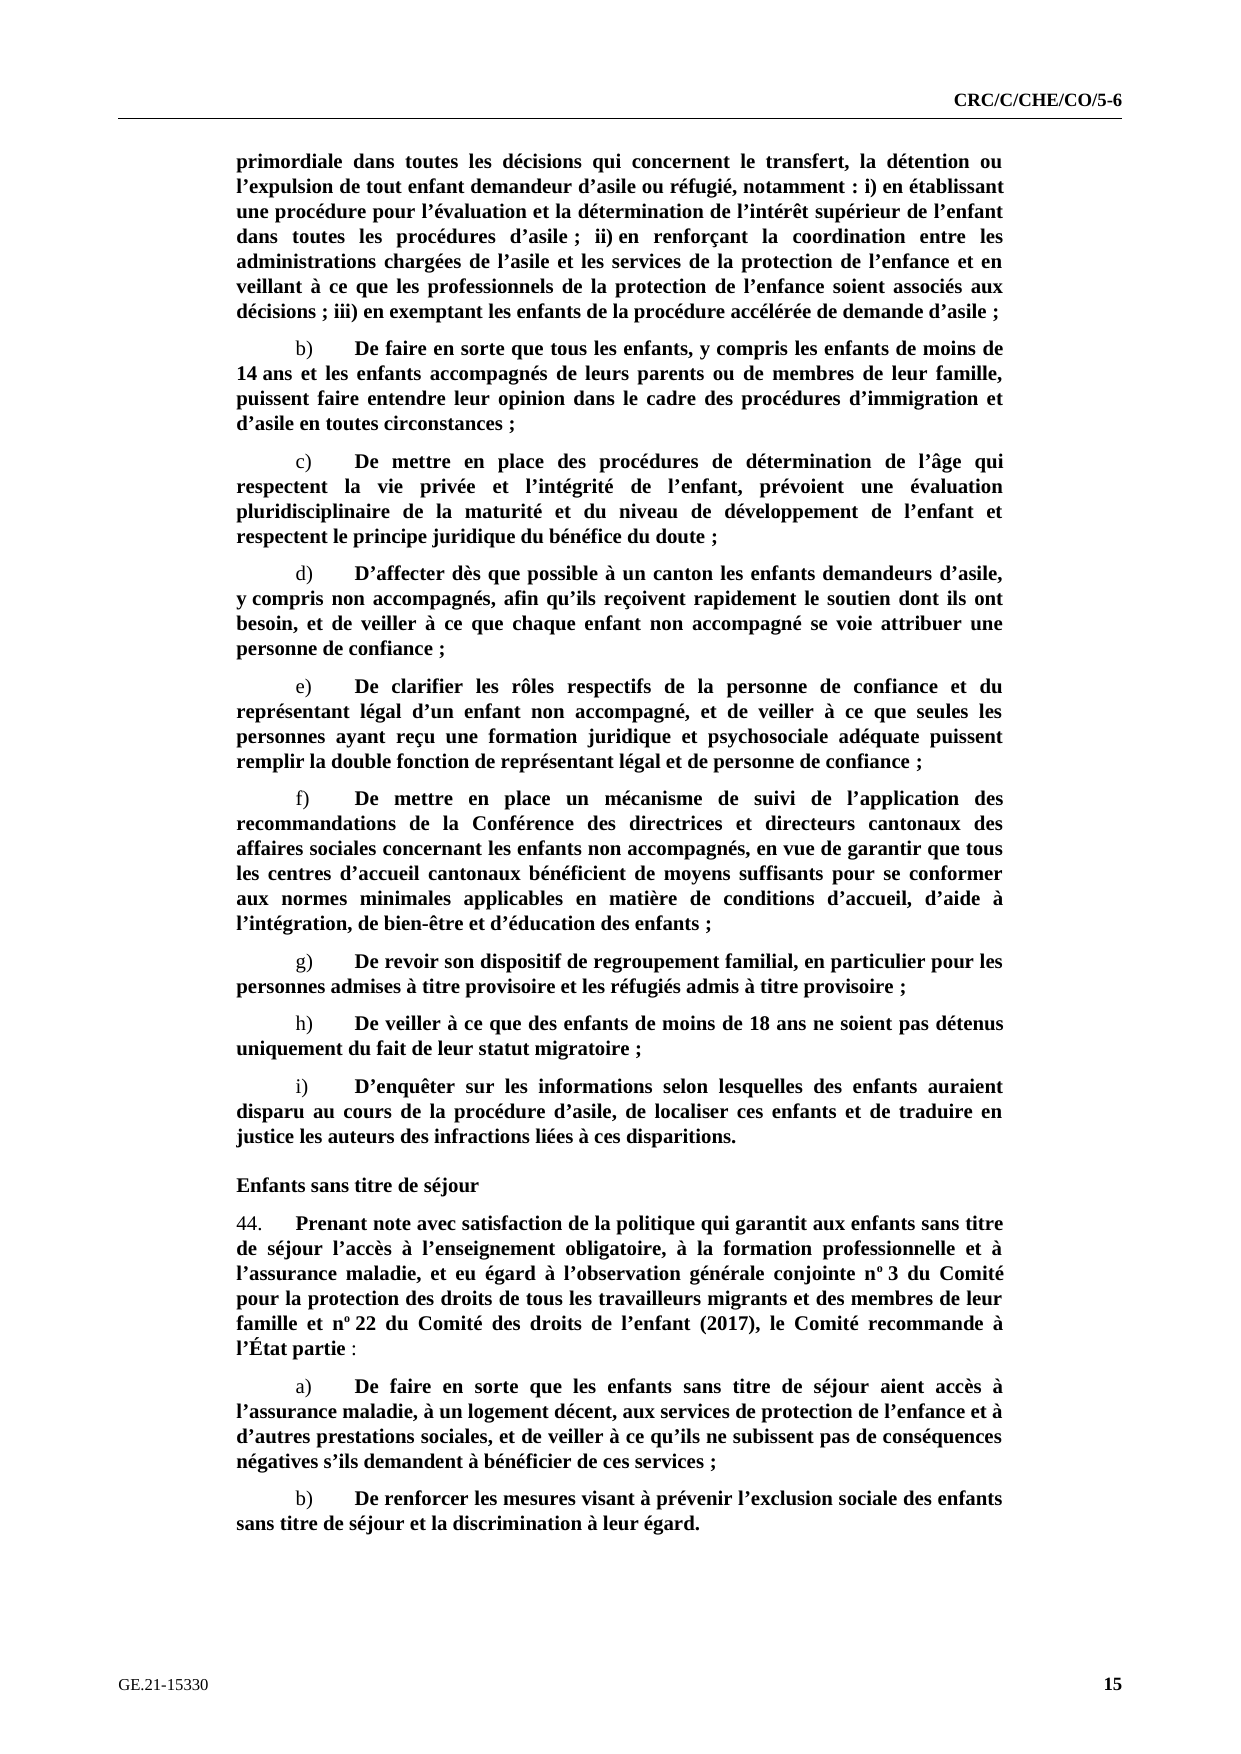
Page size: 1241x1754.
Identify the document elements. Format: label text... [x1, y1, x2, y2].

text a) De faire en sorte que les enfants sans titre de séjour aient accès à l’assurance maladie, à un logement décent, aux services de protection de l’enfance et à d’autres prestations sociales, et de veiller à ce qu’ils ne subissent pas de conséquences négatives s’ils demandent à bénéficier de ces services ; [236, 1373, 1004, 1473]
text d) D’affecter dès que possible à un canton les enfants demandeurs d’asile, y compris non accompagnés, afin qu’ils reçoivent rapidement le soutien dont ils ont besoin, et de veiller à ce que chaque enfant non accompagné se voie attribuer une personne de confiance ; [236, 560, 1004, 660]
text h) De veiller à ce que des enfants de moins de 18 ans ne soient pas détenus uniquement du fait de leur statut migratoire ; [236, 1010, 1004, 1060]
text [236, 148, 1004, 323]
text b) De faire en sorte que tous les enfants, y compris les enfants de moins de 14 ans et les enfants accompagnés de leurs parents ou de membres de leur famille, puissent faire entendre leur opinion dans le cadre des procédures d’immigration et d’asile en toutes circonstances ; [236, 335, 1004, 435]
text b) De renforcer les mesures visant à prévenir l’exclusion sociale des enfants sans titre de séjour et la discrimination à leur égard. [236, 1485, 1004, 1535]
text c) De mettre en place des procédures de détermination de l’âge qui respectent la vie privée et l’intégrité de l’enfant, prévoient une évaluation pluridisciplinaire de la maturité et du niveau de développement de l’enfant et respectent le principe juridique du bénéfice du doute ; [236, 448, 1004, 548]
text f) De mettre en place un mécanisme de suivi de l’application des recommandations de la Conférence des directrices et directeurs cantonaux des affaires sociales concernant les enfants non accompagnés, en vue de garantir que tous les centres d’accueil cantonaux bénéficient de moyens suffisants pour se conformer aux normes minimales applicables en matière de conditions d’accueil, d’aide à l’intégration, de bien-être et d’éducation des enfants ; [236, 785, 1004, 935]
text Enfants sans titre de séjour [118, 1173, 1004, 1198]
text i) D’enquêter sur les informations selon lesquelles des enfants auraient disparu au cours de la procédure d’asile, de localiser ces enfants et de traduire en justice les auteurs des infractions liées à ces disparitions. [236, 1073, 1004, 1148]
text e) De clarifier les rôles respectifs de la personne de confiance et du représentant légal d’un enfant non accompagné, et de veiller à ce que seules les personnes ayant reçu une formation juridique et psychosociale adéquate puissent remplir la double fonction de représentant légal et de personne de confiance ; [236, 673, 1004, 773]
text 44. Prenant note avec satisfaction de la politique qui garantit aux enfants sans titre de séjour l’accès à l’enseignement obligatoire, à la formation professionnelle et à l’assurance maladie, et eu égard à l’observation générale conjointe no 3 du Comité pour la protection des droits de tous les travailleurs migrants et des membres de leur famille et no 22 du Comité des droits de l’enfant (2017), le Comité recommande à l’État partie : [236, 1210, 1004, 1360]
text g) De revoir son dispositif de regroupement familial, en particulier pour les personnes admises à titre provisoire et les réfugiés admis à titre provisoire ; [236, 948, 1004, 998]
